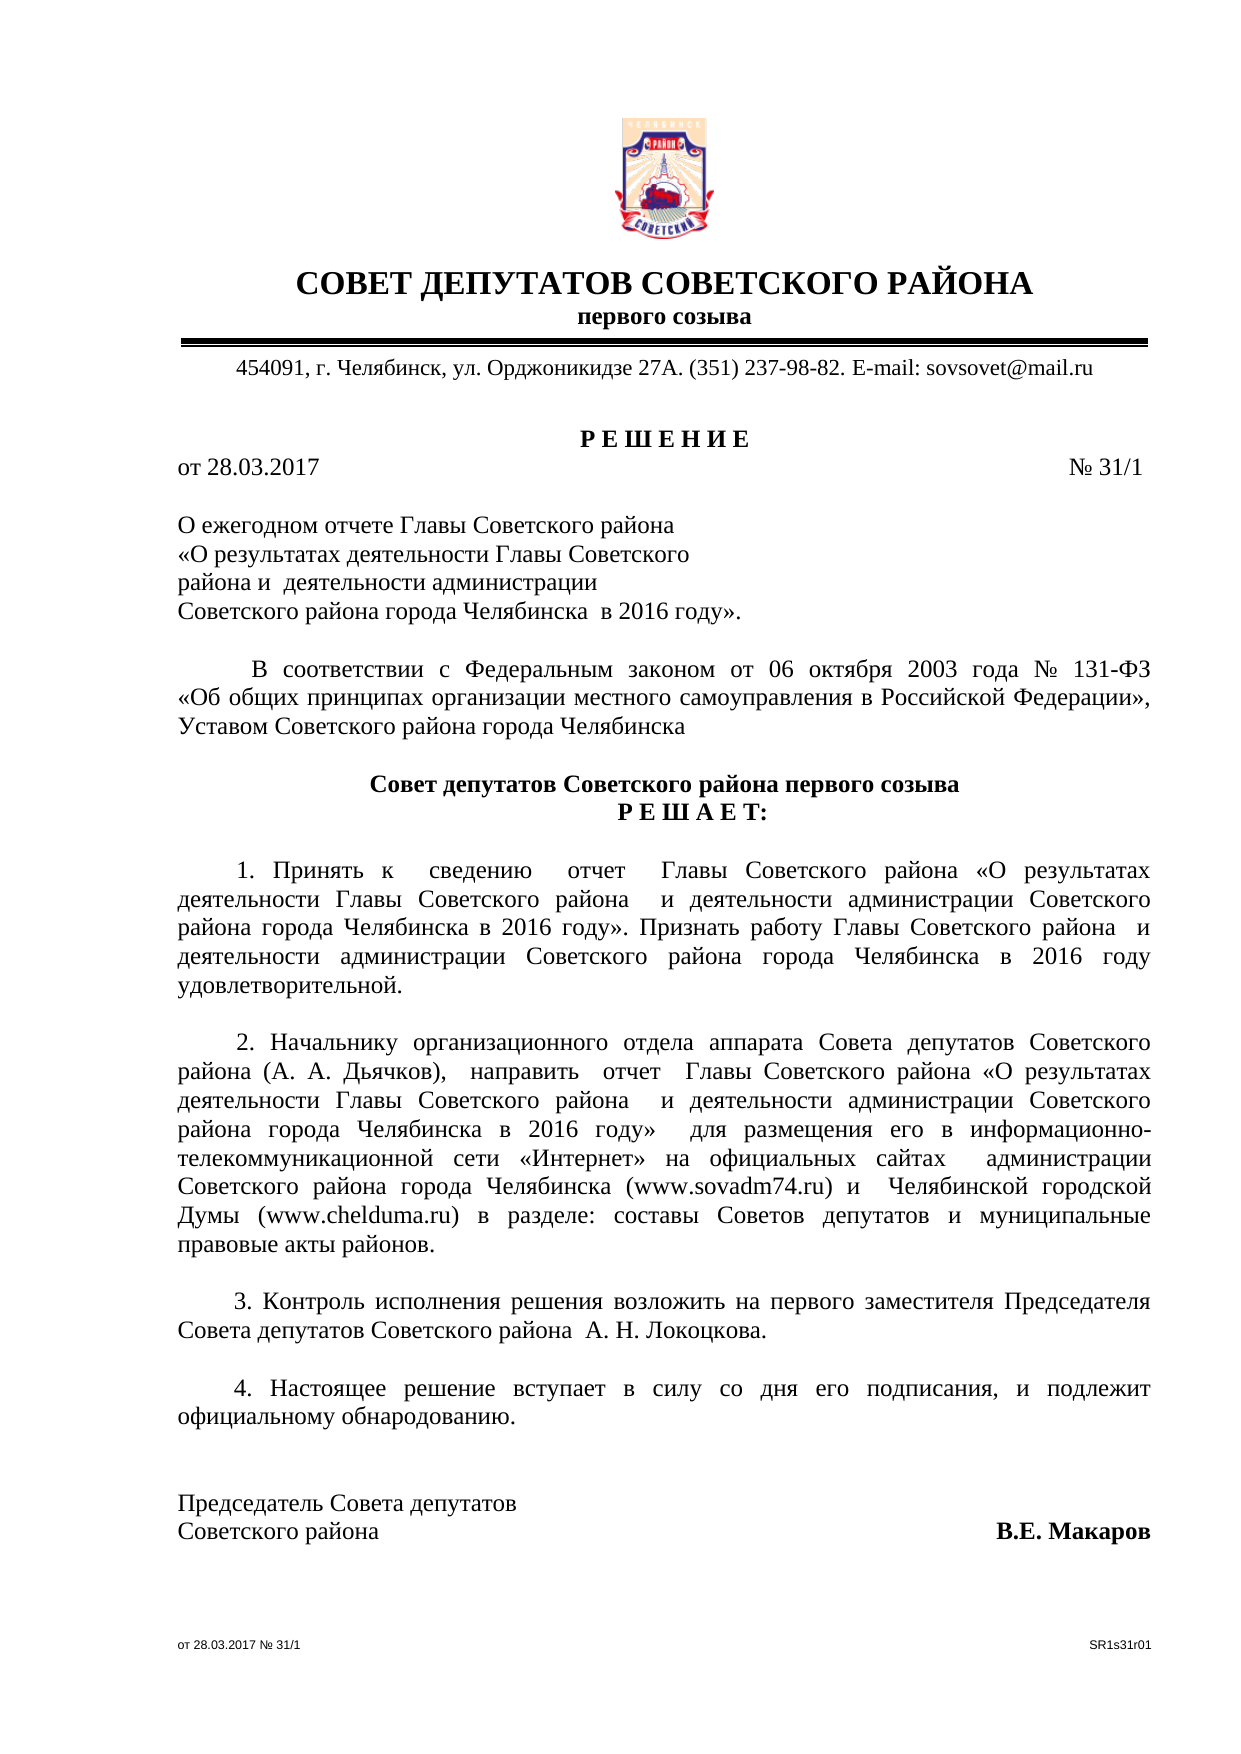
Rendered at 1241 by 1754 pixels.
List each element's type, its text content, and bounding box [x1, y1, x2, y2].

text Совет депутатов Советского района первого созыва [177, 769, 1152, 797]
picture [614, 118, 714, 239]
text Председатель Совета депутатов [177, 1488, 1152, 1516]
text «О результатах деятельности Главы Советского [177, 539, 1152, 567]
text В соответствии с Федеральным законом от 06 октября 2003 года № 131-ФЗ «Об общих принципах организации местного самоуправления в Российской Федерации», Уставом Советского района города Челябинска [177, 654, 1152, 740]
text 2. Начальнику организационного отдела аппарата Совета депутатов Советского района (А. А. Дьячков), направить отчет Главы Советского района «О результатах деятельности Главы Советского района и деятельности администрации Советского района города Челябинска в 2016 году» для размещения его в информационно-телекоммуникационной сети «Интернет» на официальных сайтах администрации Советского района города Челябинска (www.sovadm74.ru) и Челябинской городской Думы (www.chelduma.ru) в разделе: составы Советов депутатов и муниципальные правовые акты районов. [177, 1027, 1152, 1258]
text Советского района В.Е. Макаров [177, 1516, 1152, 1545]
text СОВЕТ депутатов советского района первого созыва [177, 263, 1152, 330]
text от 28.03.2017 № 31/1 [177, 452, 1152, 481]
text 454091, г. Челябинск, ул. Орджоникидзе 27А. (351) 237-98-82. E-mail: sovsovet@mail.ru [177, 354, 1152, 381]
text района и деятельности администрации [177, 567, 1152, 596]
text Р Е Ш А Е Т: [177, 797, 1152, 826]
text Р Е Ш Е Н И Е [177, 424, 1152, 452]
text 4. Настоящее решение вступает в силу со дня его подписания, и подлежит официальному обнародованию. [177, 1373, 1152, 1430]
text 1. Принять к сведению отчет Главы Советского района «О результатах деятельности Главы Советского района и деятельности администрации Советского района города Челябинска в 2016 году». Признать работу Главы Советского района и деятельности администрации Советского района города Челябинска в 2016 году удовлетворительной. [177, 855, 1152, 999]
text Советского района города Челябинска в 2016 году». [177, 596, 1152, 625]
subtitle 3. Контроль исполнения решения возложить на первого заместителя Председателя Совета депутатов Советского района А. Н. Локоцкова. [177, 1286, 1152, 1344]
text О ежегодном отчете Главы Советского района [177, 510, 1152, 539]
table_header [181, 347, 1148, 354]
